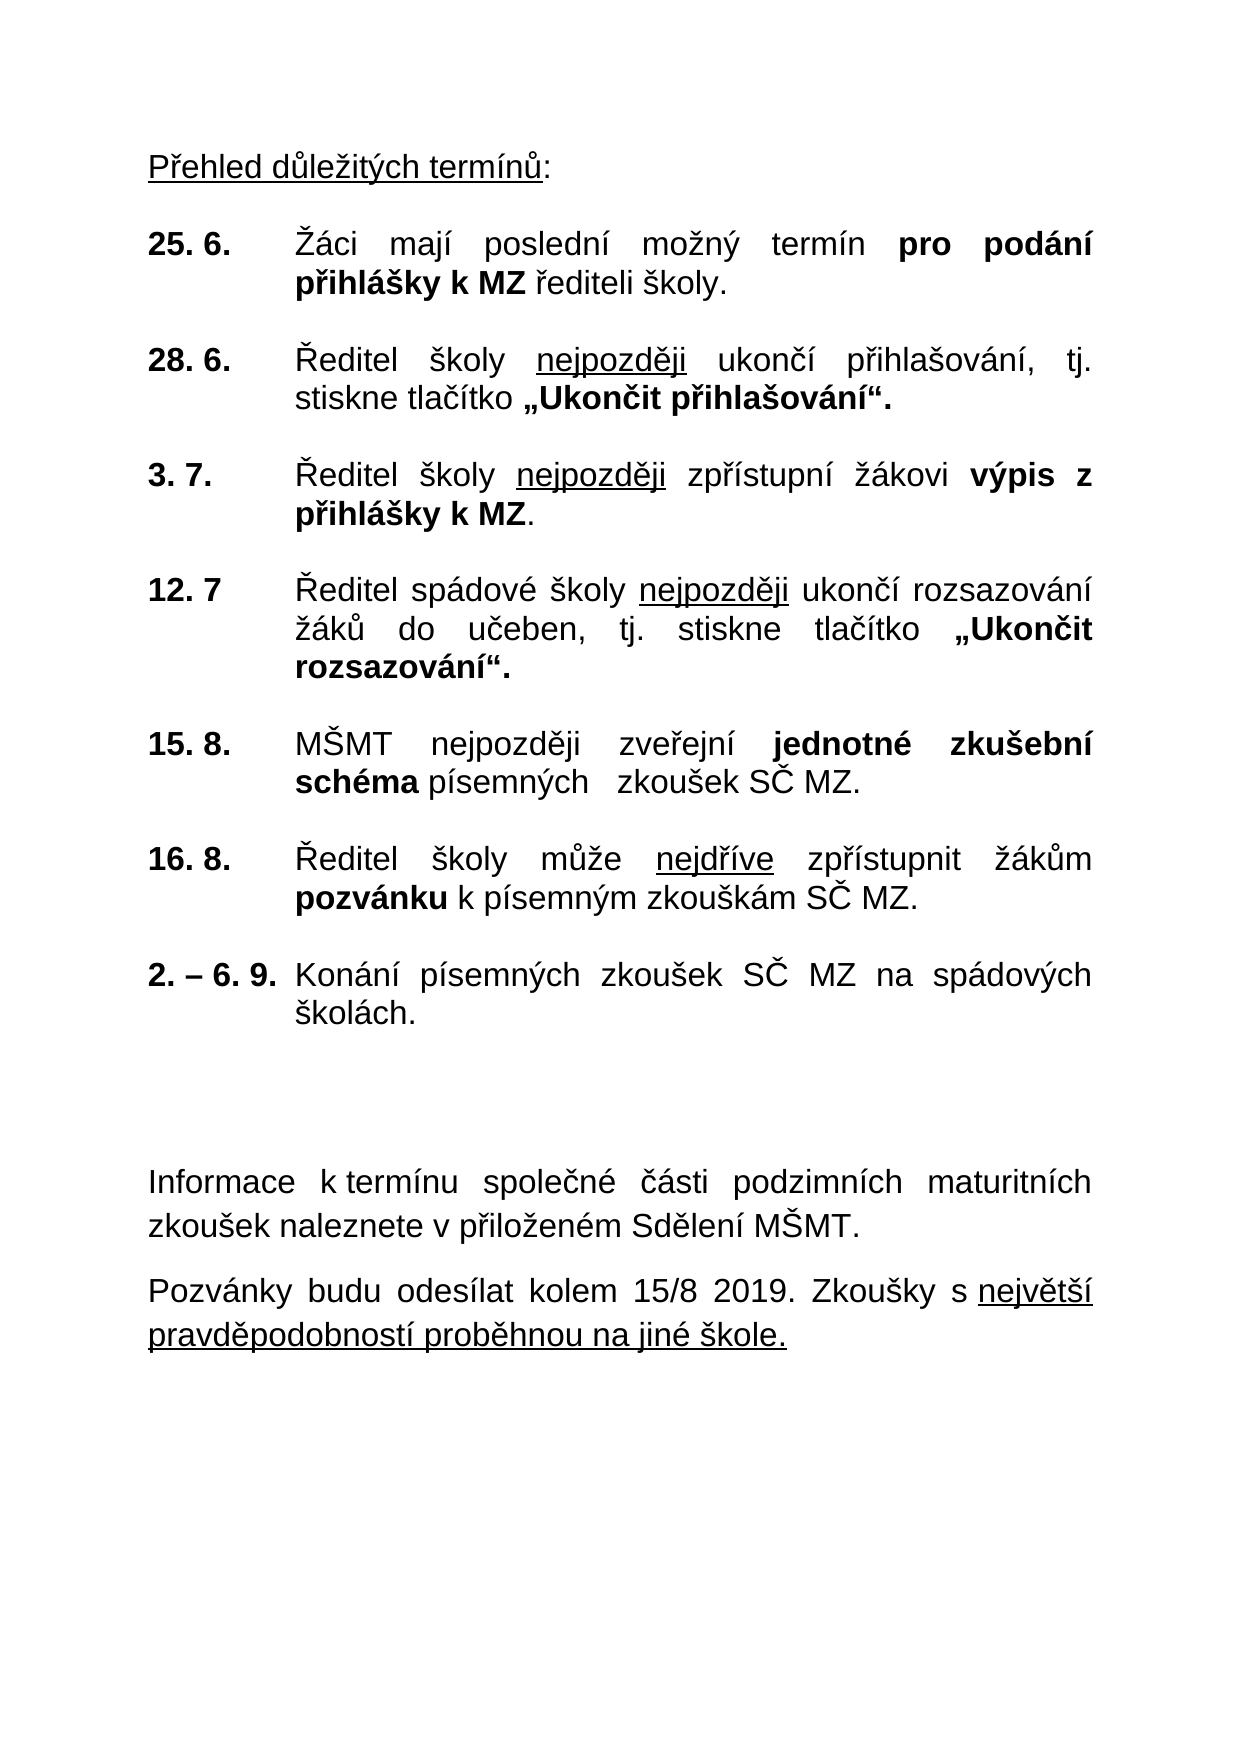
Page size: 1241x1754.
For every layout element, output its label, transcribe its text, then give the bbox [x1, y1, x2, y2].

text Pozvánky budu odesílat kolem 15/8 2019. Zkoušky s největší pravděpodobností proběhnou na jiné škole. [148, 1271, 1093, 1353]
text Přehled důležitých termínů: [148, 148, 1093, 186]
text 12. 7 Ředitel spádové školy nejpozději ukončí rozsazování žáků do učeben, tj. stiskne tlačítko „Ukončit rozsazování“. [148, 570, 1093, 686]
text 16. 8. Ředitel školy může nejdříve zpřístupnit žákům pozvánku k písemným zkouškám SČ MZ. [148, 839, 1093, 916]
text Informace k termínu společné části podzimních maturitních zkoušek naleznete v přiloženém Sdělení MŠMT. [148, 1162, 1093, 1244]
text 2. – 6. 9. Konání písemných zkoušek SČ MZ na spádových školách. [148, 955, 1093, 1032]
text 25. 6. Žáci mají poslední možný termín pro podání přihlášky k MZ řediteli školy. [148, 224, 1093, 301]
text 3. 7. Ředitel školy nejpozději zpřístupní žákovi výpis z přihlášky k MZ. [148, 455, 1093, 532]
text 28. 6. Ředitel školy nejpozději ukončí přihlašování, tj. stiskne tlačítko „Ukončit přihlašování“. [148, 340, 1093, 417]
text 15. 8. MŠMT nejpozději zveřejní jednotné zkušební schéma písemných zkoušek SČ MZ. [148, 724, 1093, 801]
